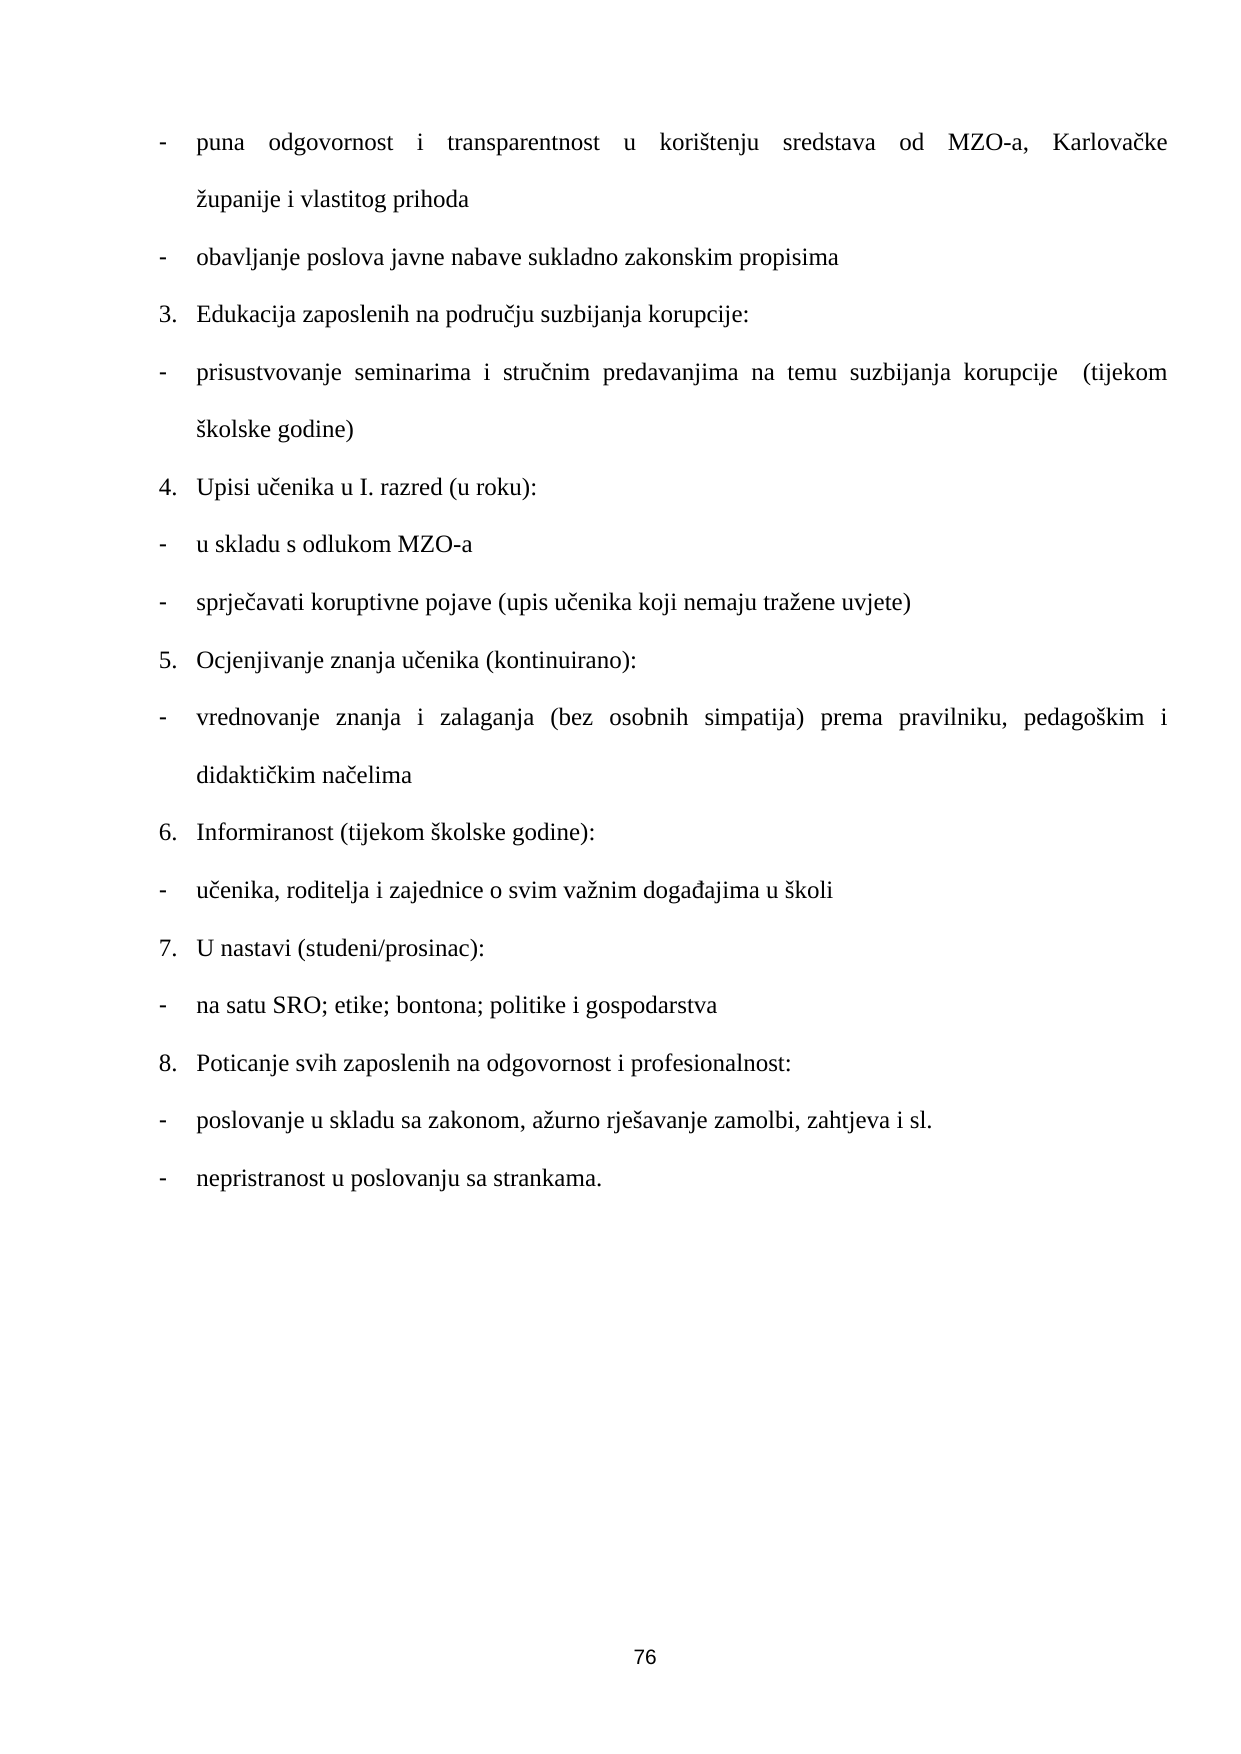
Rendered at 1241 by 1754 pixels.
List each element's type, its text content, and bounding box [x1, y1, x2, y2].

list poslovanje u skladu sa zakonom, ažurno rješavanje zamolbi, zahtjeva i sl. [159, 1105, 1168, 1134]
list Informiranost (tijekom školske godine): [159, 817, 1168, 846]
list nepristranost u poslovanju sa strankama. [159, 1163, 1168, 1192]
list u skladu s odlukom MZO-a [159, 529, 1168, 558]
list učenika, roditelja i zajednice o svim važnim događajima u školi [159, 875, 1168, 904]
list prisustvovanje seminarima i stručnim predavanjima na temu suzbijanja korupcije (tijekom školske godine) [159, 357, 1168, 443]
list obavljanje poslova javne nabave sukladno zakonskim propisima [159, 242, 1168, 271]
list Poticanje svih zaposlenih na odgovornost i profesionalnost: [159, 1048, 1168, 1077]
list Edukacija zaposlenih na području suzbijanja korupcije: [159, 299, 1168, 328]
list Upisi učenika u I. razred (u roku): [159, 472, 1168, 501]
list U nastavi (studeni/prosinac): [159, 933, 1168, 961]
list sprječavati koruptivne pojave (upis učenika koji nemaju tražene uvjete) [159, 587, 1168, 616]
list vrednovanje znanja i zalaganja (bez osobnih simpatija) prema pravilniku, pedagoškim i didaktičkim načelima [159, 702, 1168, 789]
list puna odgovornost i transparentnost u korištenju sredstava od MZO-a, Karlovačke županije i vlastitog prihoda [159, 127, 1168, 213]
list Ocjenjivanje znanja učenika (kontinuirano): [159, 645, 1168, 674]
list na satu SRO; etike; bontona; politike i gospodarstva [159, 990, 1168, 1019]
